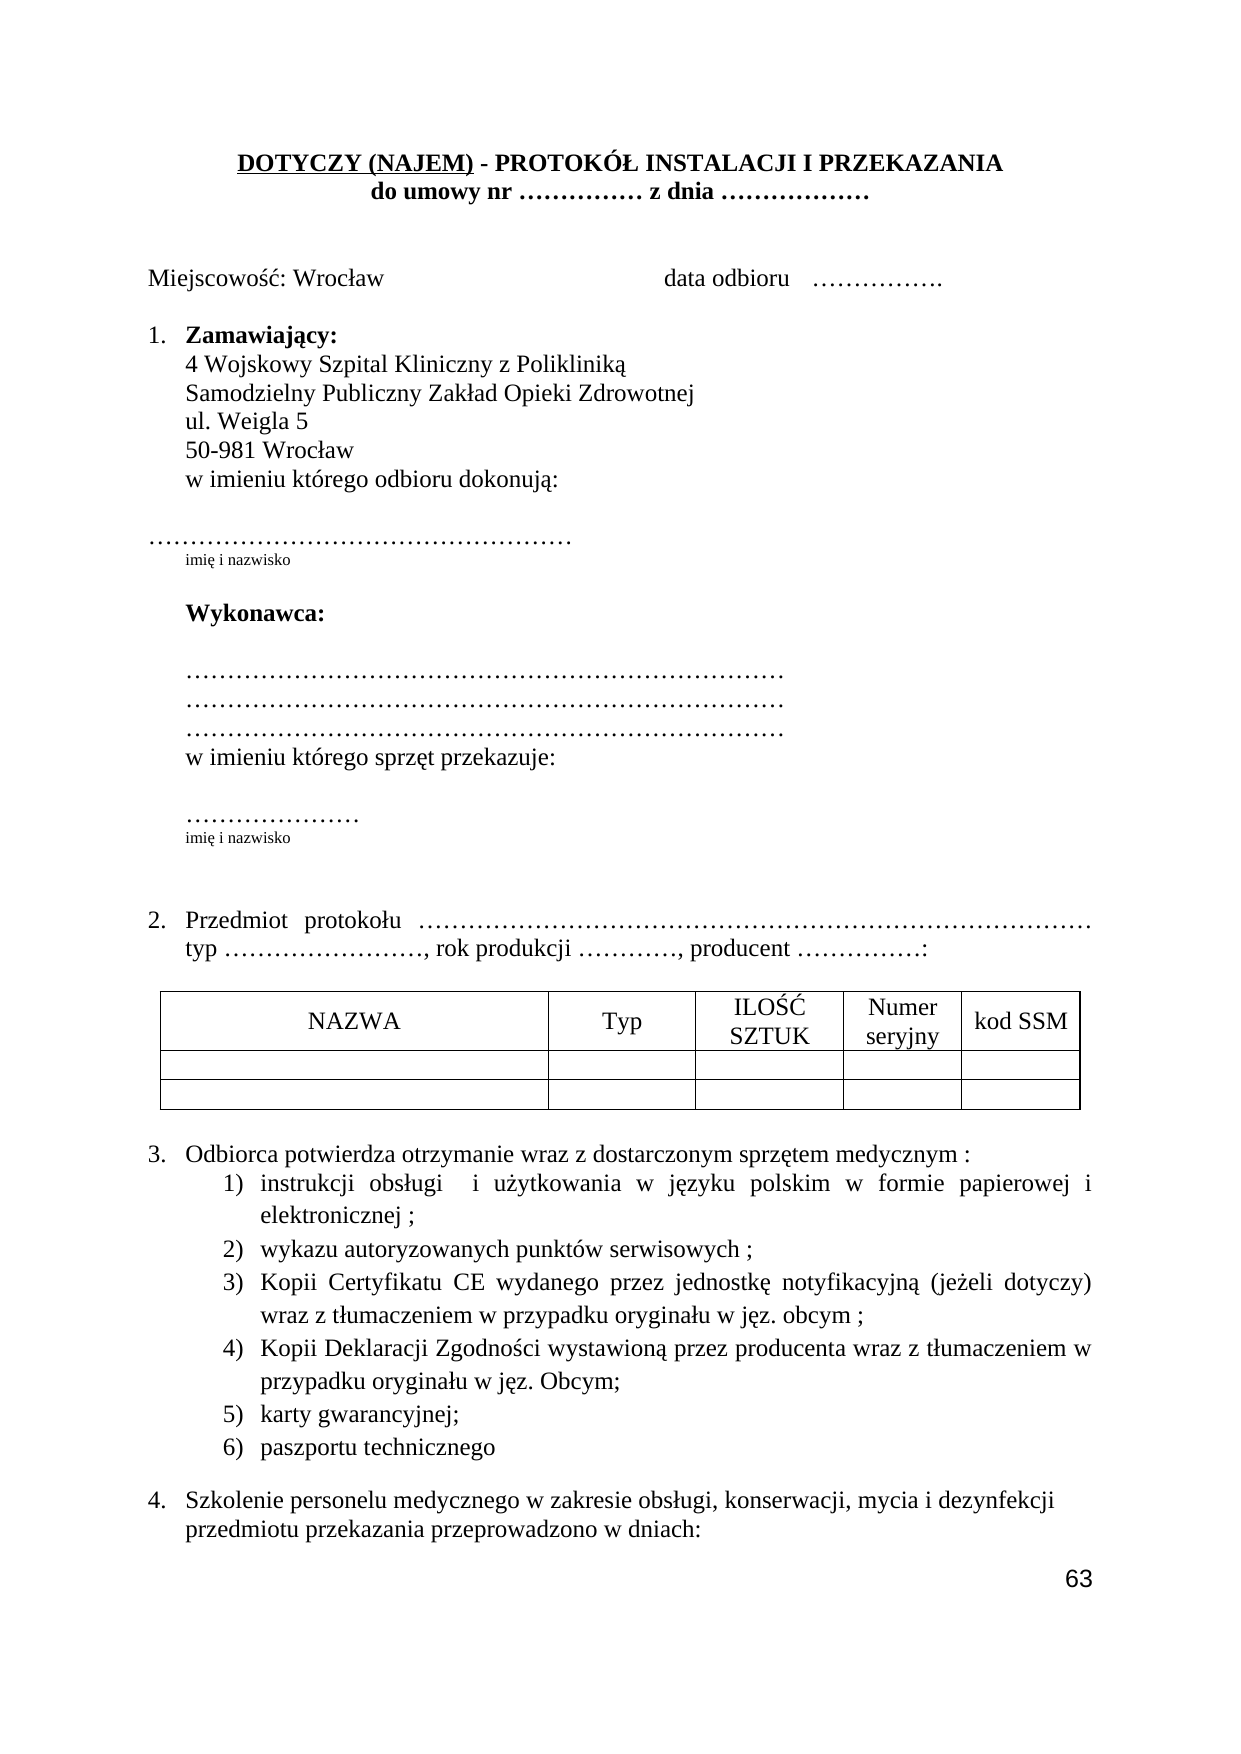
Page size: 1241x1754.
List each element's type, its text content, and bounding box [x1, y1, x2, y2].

list Kopii Deklaracji Zgodności wystawioną przez producenta wraz z tłumaczeniem w przypadku oryginału w jęz. Obcym; [223, 1333, 1093, 1394]
table_cell [549, 1080, 695, 1109]
text DOTYCZY (NAJEM) - PROTOKÓŁ INSTALACJI I PRZEKAZANIA [148, 148, 1093, 176]
text …………………………………………… [148, 521, 1093, 550]
table_header Typ [549, 992, 695, 1049]
text ……………………………………………………………… [185, 656, 1093, 684]
text do umowy nr …………… z dnia ……………… [148, 176, 1093, 205]
text imię i nazwisko [185, 828, 1093, 847]
table_cell [549, 1051, 695, 1079]
text ……………………………………………………………… [185, 684, 1093, 713]
text 4 Wojskowy Szpital Kliniczny z Polikliniką [185, 349, 1093, 378]
table_header NAZWA [161, 992, 548, 1049]
table_cell [696, 1051, 843, 1079]
table_cell [962, 1051, 1079, 1079]
table_cell [161, 1051, 548, 1079]
list Kopii Certyfikatu CE wydanego przez jednostkę notyfikacyjną (jeżeli dotyczy) wraz z tłumaczeniem w przypadku oryginału w jęz. obcym ; [223, 1267, 1093, 1328]
table_cell [962, 1080, 1079, 1109]
text Wykonawca: [185, 598, 1093, 627]
table_cell [844, 1051, 961, 1079]
list Odbiorca potwierdza otrzymanie wraz z dostarczonym sprzętem medycznym : [148, 1139, 1093, 1168]
table_header ILOŚĆ SZTUK [696, 992, 843, 1049]
table_header Numer seryjny [844, 992, 961, 1049]
list wykazu autoryzowanych punktów serwisowych ; [223, 1234, 1093, 1262]
table_cell [161, 1080, 548, 1109]
list Zamawiający: [148, 320, 1093, 349]
text ……………………………………………………………… [185, 713, 1093, 742]
table_header kod SSM [962, 992, 1079, 1049]
list karty gwarancyjnej; [223, 1399, 1093, 1427]
text Samodzielny Publiczny Zakład Opieki Zdrowotnej [185, 378, 1093, 406]
table_cell [696, 1080, 843, 1109]
text ul. Weigla 5 [185, 406, 1093, 435]
list Przedmiot protokołu ………………………………………………………………………typ ……………………, rok produkcji …………, producent ……………: [148, 905, 1093, 962]
list instrukcji obsługi i użytkowania w języku polskim w formie papierowej i elektronicznej ; [223, 1168, 1093, 1229]
text w imieniu którego odbioru dokonują: [148, 464, 1093, 493]
text Miejscowość: Wrocław data odbioru ……………. [148, 263, 1093, 291]
text w imieniu którego sprzęt przekazuje: [148, 742, 1093, 771]
table_cell [844, 1080, 961, 1109]
text imię i nazwisko [185, 550, 1093, 569]
text ………………… [148, 799, 1093, 828]
list paszportu technicznego [223, 1432, 1093, 1461]
text 50-981 Wrocław [185, 435, 1093, 464]
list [148, 1486, 1093, 1543]
